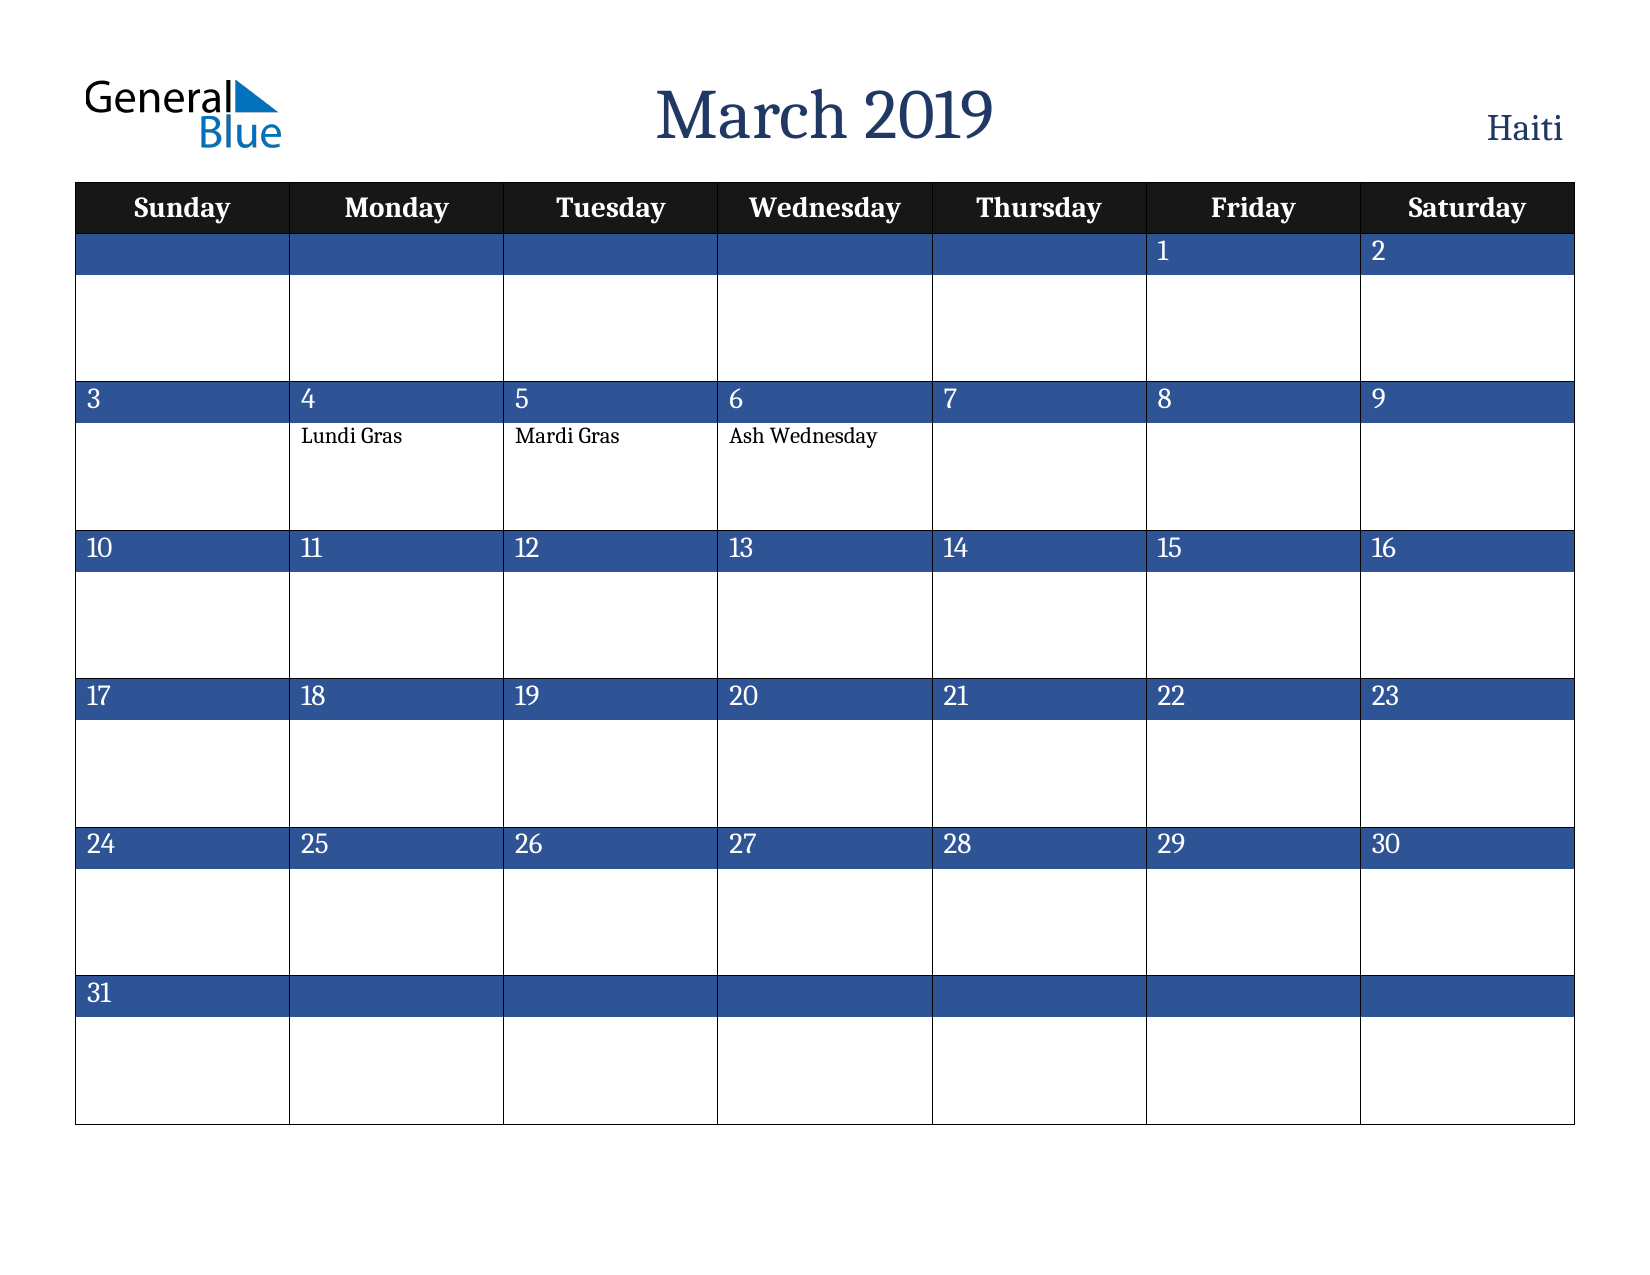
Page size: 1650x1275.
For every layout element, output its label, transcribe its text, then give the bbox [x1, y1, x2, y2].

table_cell [504, 1017, 717, 1123]
table_cell 28 [933, 828, 1146, 869]
table_cell 6 [718, 382, 932, 423]
table_cell 22 [1147, 679, 1360, 720]
table_cell [1361, 976, 1574, 1017]
table_cell [290, 976, 503, 1017]
table_cell [76, 423, 289, 530]
table_cell 10 [76, 531, 289, 572]
table_cell [933, 1017, 1146, 1123]
table_cell [718, 720, 932, 827]
table_cell 8 [1147, 382, 1360, 423]
table_cell 11 [290, 531, 503, 572]
table_cell [718, 275, 932, 381]
table_header [76, 75, 503, 182]
table_cell 12 [504, 531, 717, 572]
table_cell [504, 869, 717, 975]
table_cell [1147, 423, 1360, 530]
table_header Haiti [1146, 75, 1574, 182]
table_cell [1361, 423, 1574, 530]
table_cell [933, 720, 1146, 827]
table_cell [504, 720, 717, 827]
table_cell 19 [504, 679, 717, 720]
table_cell [504, 234, 717, 275]
table_cell [1147, 720, 1360, 827]
table_cell [933, 869, 1146, 975]
table_cell 18 [290, 679, 503, 720]
table_cell [933, 976, 1146, 1017]
table_cell Monday [290, 183, 503, 233]
table_cell Tuesday [504, 183, 717, 233]
table_cell [504, 976, 717, 1017]
table_cell [933, 234, 1146, 275]
table_cell [290, 720, 503, 827]
table_cell 31 [76, 976, 289, 1017]
table_cell Lundi Gras [290, 423, 503, 530]
table_cell [76, 275, 289, 381]
table_cell [718, 869, 932, 975]
table_cell 2 [1361, 234, 1574, 275]
table_cell 23 [1361, 679, 1574, 720]
table_cell [718, 572, 932, 678]
table_cell [290, 869, 503, 975]
table_cell [76, 572, 289, 678]
table_cell [933, 572, 1146, 678]
table_cell [1361, 720, 1574, 827]
table_cell [1361, 275, 1574, 381]
table_cell 3 [76, 382, 289, 423]
table_cell [718, 976, 932, 1017]
table_cell 29 [1147, 828, 1360, 869]
table_cell [1147, 976, 1360, 1017]
table_cell 5 [504, 382, 717, 423]
table_cell 4 [290, 382, 503, 423]
table_cell [504, 275, 717, 381]
table_cell 30 [1361, 828, 1574, 869]
table_cell [718, 234, 932, 275]
table_cell [290, 572, 503, 678]
table_cell [290, 234, 503, 275]
table_cell [718, 1017, 932, 1123]
table_cell Ash Wednesday [718, 423, 932, 530]
table_header March 2019 [504, 75, 1146, 182]
table_cell [76, 1017, 289, 1123]
table_cell Thursday [933, 183, 1146, 233]
table_cell Sunday [76, 183, 289, 233]
table_cell 9 [1361, 382, 1574, 423]
table_cell [76, 720, 289, 827]
table_cell Friday [1147, 183, 1360, 233]
table_cell Saturday [1361, 183, 1574, 233]
table_cell [1147, 1017, 1360, 1123]
picture [86, 80, 281, 148]
table_cell [1361, 572, 1574, 678]
table_cell 7 [933, 382, 1146, 423]
table_cell 24 [76, 828, 289, 869]
table_cell [504, 572, 717, 678]
table_cell 1 [1147, 234, 1360, 275]
table_cell [76, 234, 289, 275]
table_cell [290, 275, 503, 381]
table_cell 14 [933, 531, 1146, 572]
table_cell 20 [718, 679, 932, 720]
table_cell [76, 869, 289, 975]
table_cell [1361, 869, 1574, 975]
table_cell 26 [504, 828, 717, 869]
table_cell Wednesday [718, 183, 932, 233]
table_cell 16 [1361, 531, 1574, 572]
table_cell 21 [933, 679, 1146, 720]
table_cell [1147, 572, 1360, 678]
table_cell 25 [290, 828, 503, 869]
table_cell 13 [718, 531, 932, 572]
table_cell [290, 1017, 503, 1123]
table_cell 17 [76, 679, 289, 720]
table_cell [933, 423, 1146, 530]
table_cell [1361, 1017, 1574, 1123]
table_cell 27 [718, 828, 932, 869]
table_cell Mardi Gras [504, 423, 717, 530]
table_cell 15 [1147, 531, 1360, 572]
table_cell [933, 275, 1146, 381]
table_cell [1147, 869, 1360, 975]
table_cell [1147, 275, 1360, 381]
